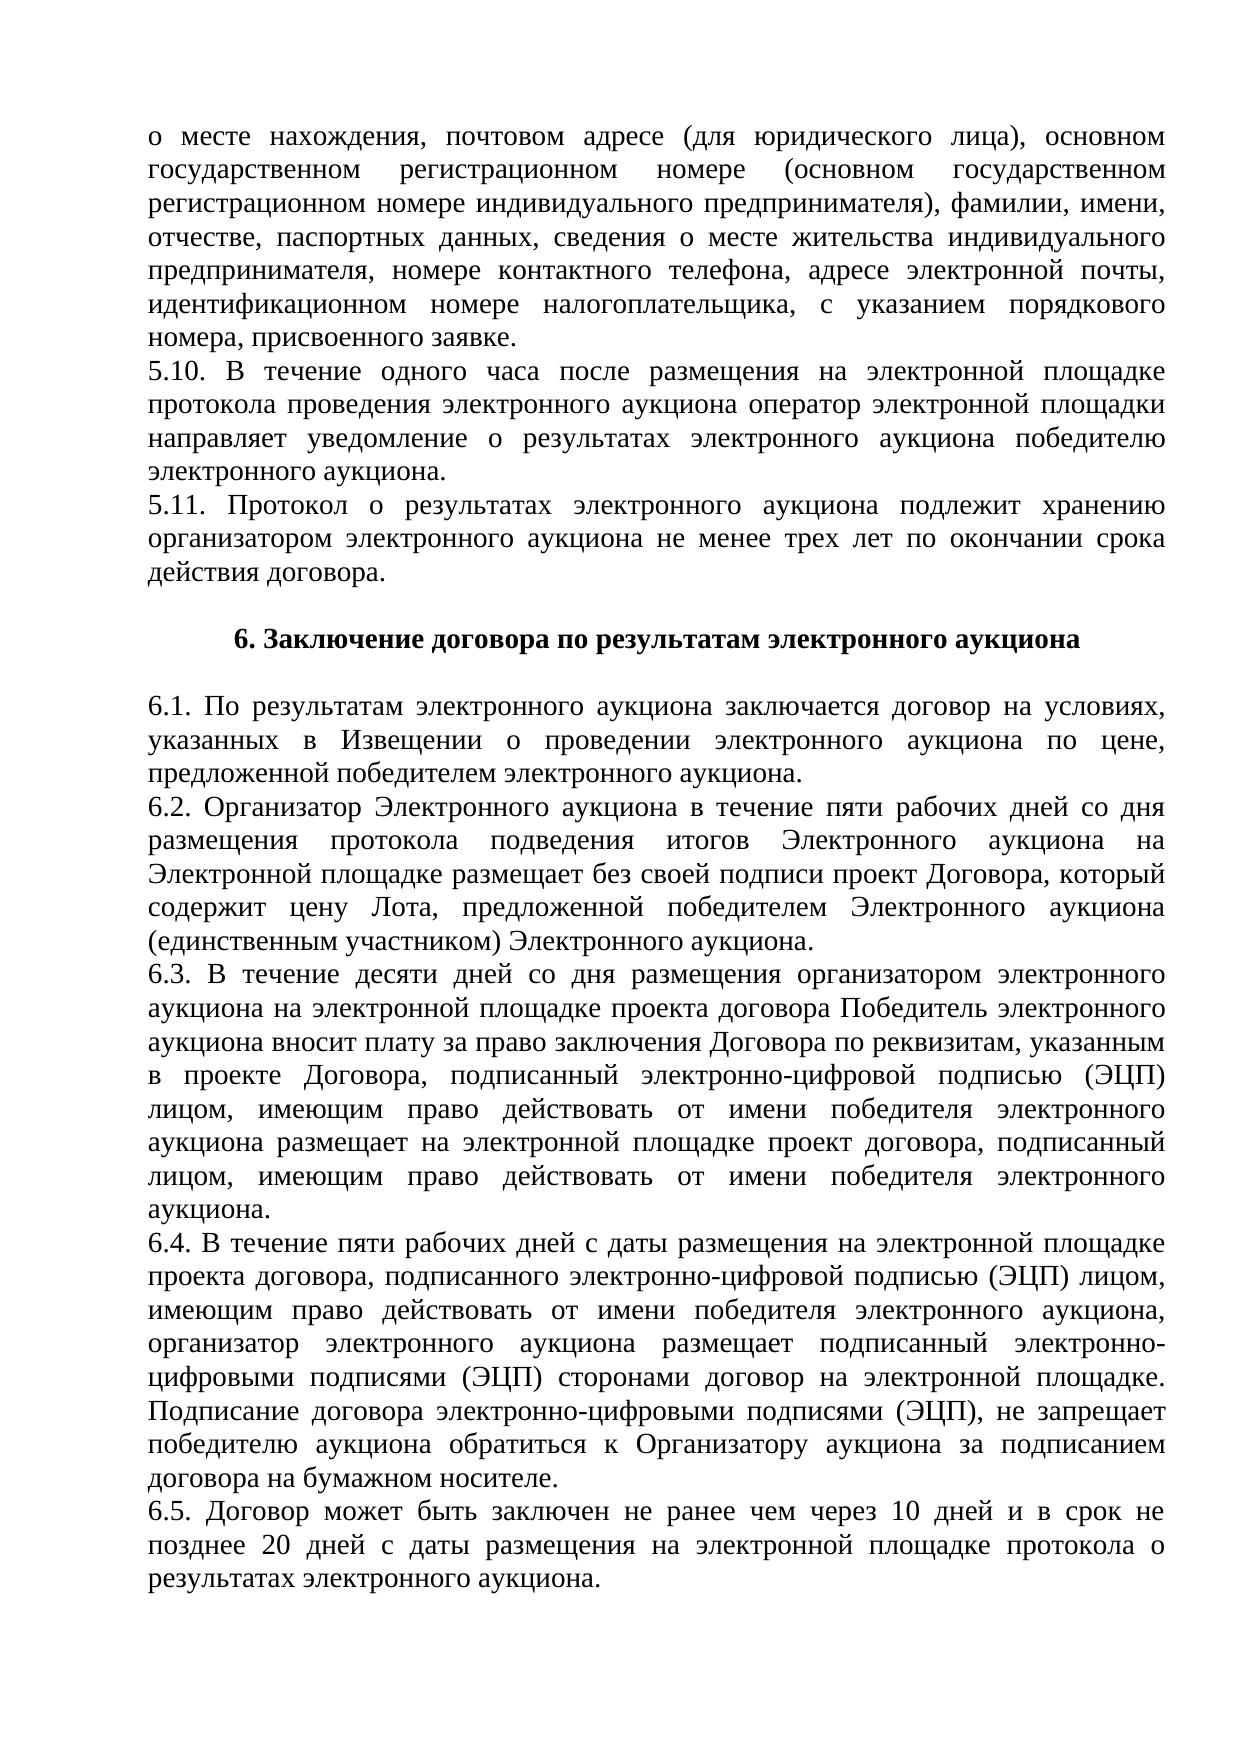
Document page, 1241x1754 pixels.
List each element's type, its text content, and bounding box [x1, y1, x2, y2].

text 5.11. Протокол о результатах электронного аукциона подлежит хранению организатором электронного аукциона не менее трех лет по окончании срока действия договора. [148, 487, 1167, 588]
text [148, 118, 1167, 353]
text 6.1. По результатам электронного аукциона заключается договор на условиях, указанных в Извещении о проведении электронного аукциона по цене, предложенной победителем электронного аукциона. [148, 688, 1167, 789]
text 6.3. В течение десяти дней со дня размещения организатором электронного аукциона на электронной площадке проекта договора Победитель электронного аукциона вносит плату за право заключения Договора по реквизитам, указанным в проекте Договора, подписанный электронно-цифровой подписью (ЭЦП) лицом, имеющим право действовать от имени победителя электронного аукциона размещает на электронной площадке проект договора, подписанный лицом, имеющим право действовать от имени победителя электронного аукциона. [148, 957, 1167, 1225]
text 6. Заключение договора по результатам электронного аукциона [148, 621, 1167, 655]
text 6.5. Договор может быть заключен не ранее чем через 10 дней и в срок не позднее 20 дней с даты размещения на электронной площадке протокола о результатах электронного аукциона. [148, 1493, 1167, 1594]
text 6.2. Организатор Электронного аукциона в течение пяти рабочих дней со дня размещения протокола подведения итогов Электронного аукциона на Электронной площадке размещает без своей подписи проект Договора, который содержит цену Лота, предложенной победителем Электронного аукциона (единственным участником) Электронного аукциона. [148, 789, 1166, 957]
text 6.4. В течение пяти рабочих дней с даты размещения на электронной площадке проекта договора, подписанного электронно-цифровой подписью (ЭЦП) лицом, имеющим право действовать от имени победителя электронного аукциона, организатор электронного аукциона размещает подписанный электронно-цифровыми подписями (ЭЦП) сторонами договор на электронной площадке. Подписание договора электронно-цифровыми подписями (ЭЦП), не запрещает победителю аукциона обратиться к Организатору аукциона за подписанием договора на бумажном носителе. [148, 1225, 1167, 1493]
text 5.10. В течение одного часа после размещения на электронной площадке протокола проведения электронного аукциона оператор электронной площадки направляет уведомление о результатах электронного аукциона победителю электронного аукциона. [148, 353, 1167, 487]
